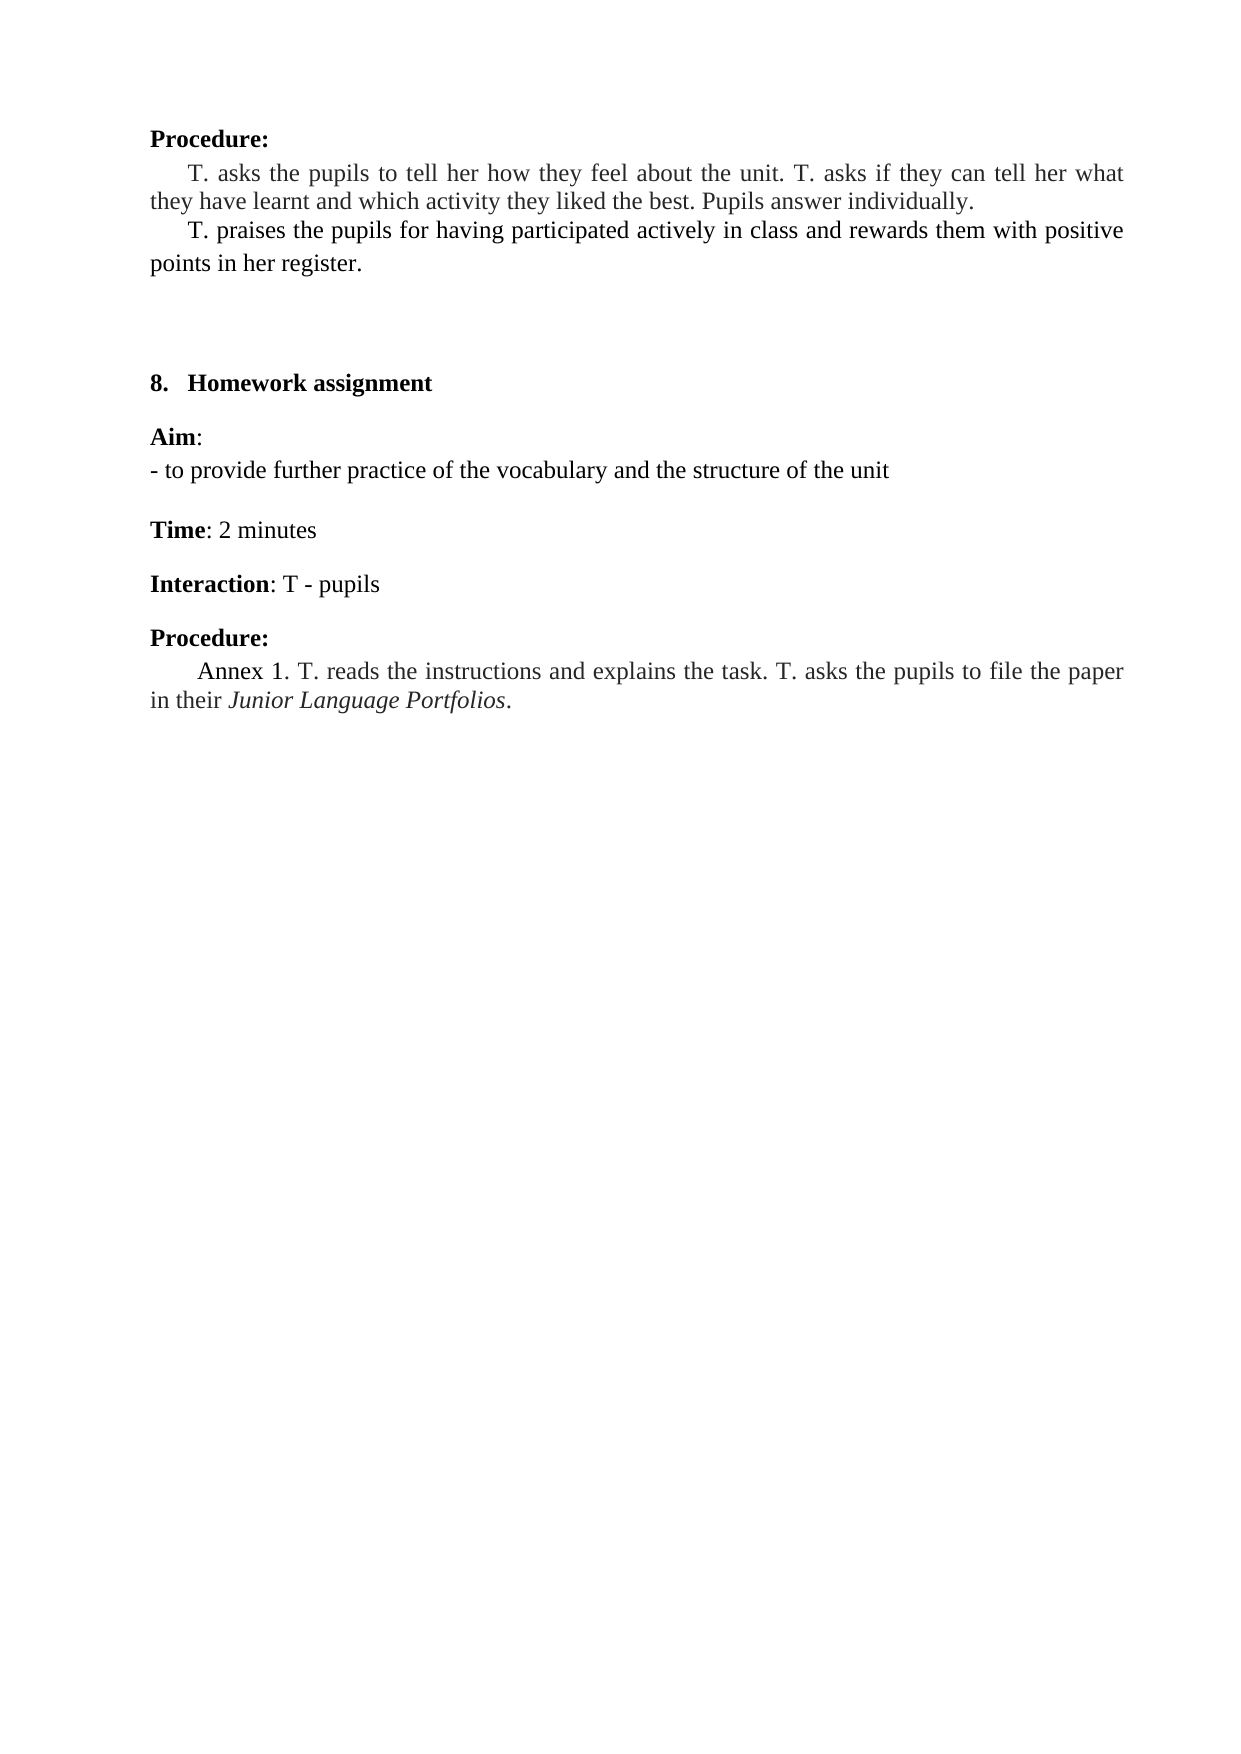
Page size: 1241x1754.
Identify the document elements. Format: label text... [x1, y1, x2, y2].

text Procedure: [150, 124, 1125, 153]
text Interaction: T - pupils [150, 569, 1125, 598]
text T. praises the pupils for having participated actively in class and rewards them with positive points in her register. [150, 215, 1125, 277]
list Homework assignment [150, 368, 1125, 397]
text T. asks the pupils to tell her how they feel about the unit. T. asks if they can tell her what they have learnt and which activity they liked the best. Pupils answer individually. [150, 158, 1125, 215]
text Time: 2 minutes [150, 516, 1125, 544]
text - to provide further practice of the vocabulary and the structure of the unit [150, 455, 1125, 484]
text Annex 1. T. reads the instructions and explains the task. T. asks the pupils to file the paper in their Junior Language Portfolios. [150, 656, 1125, 714]
text Procedure: [150, 623, 1125, 652]
text Aim: [150, 422, 1125, 451]
